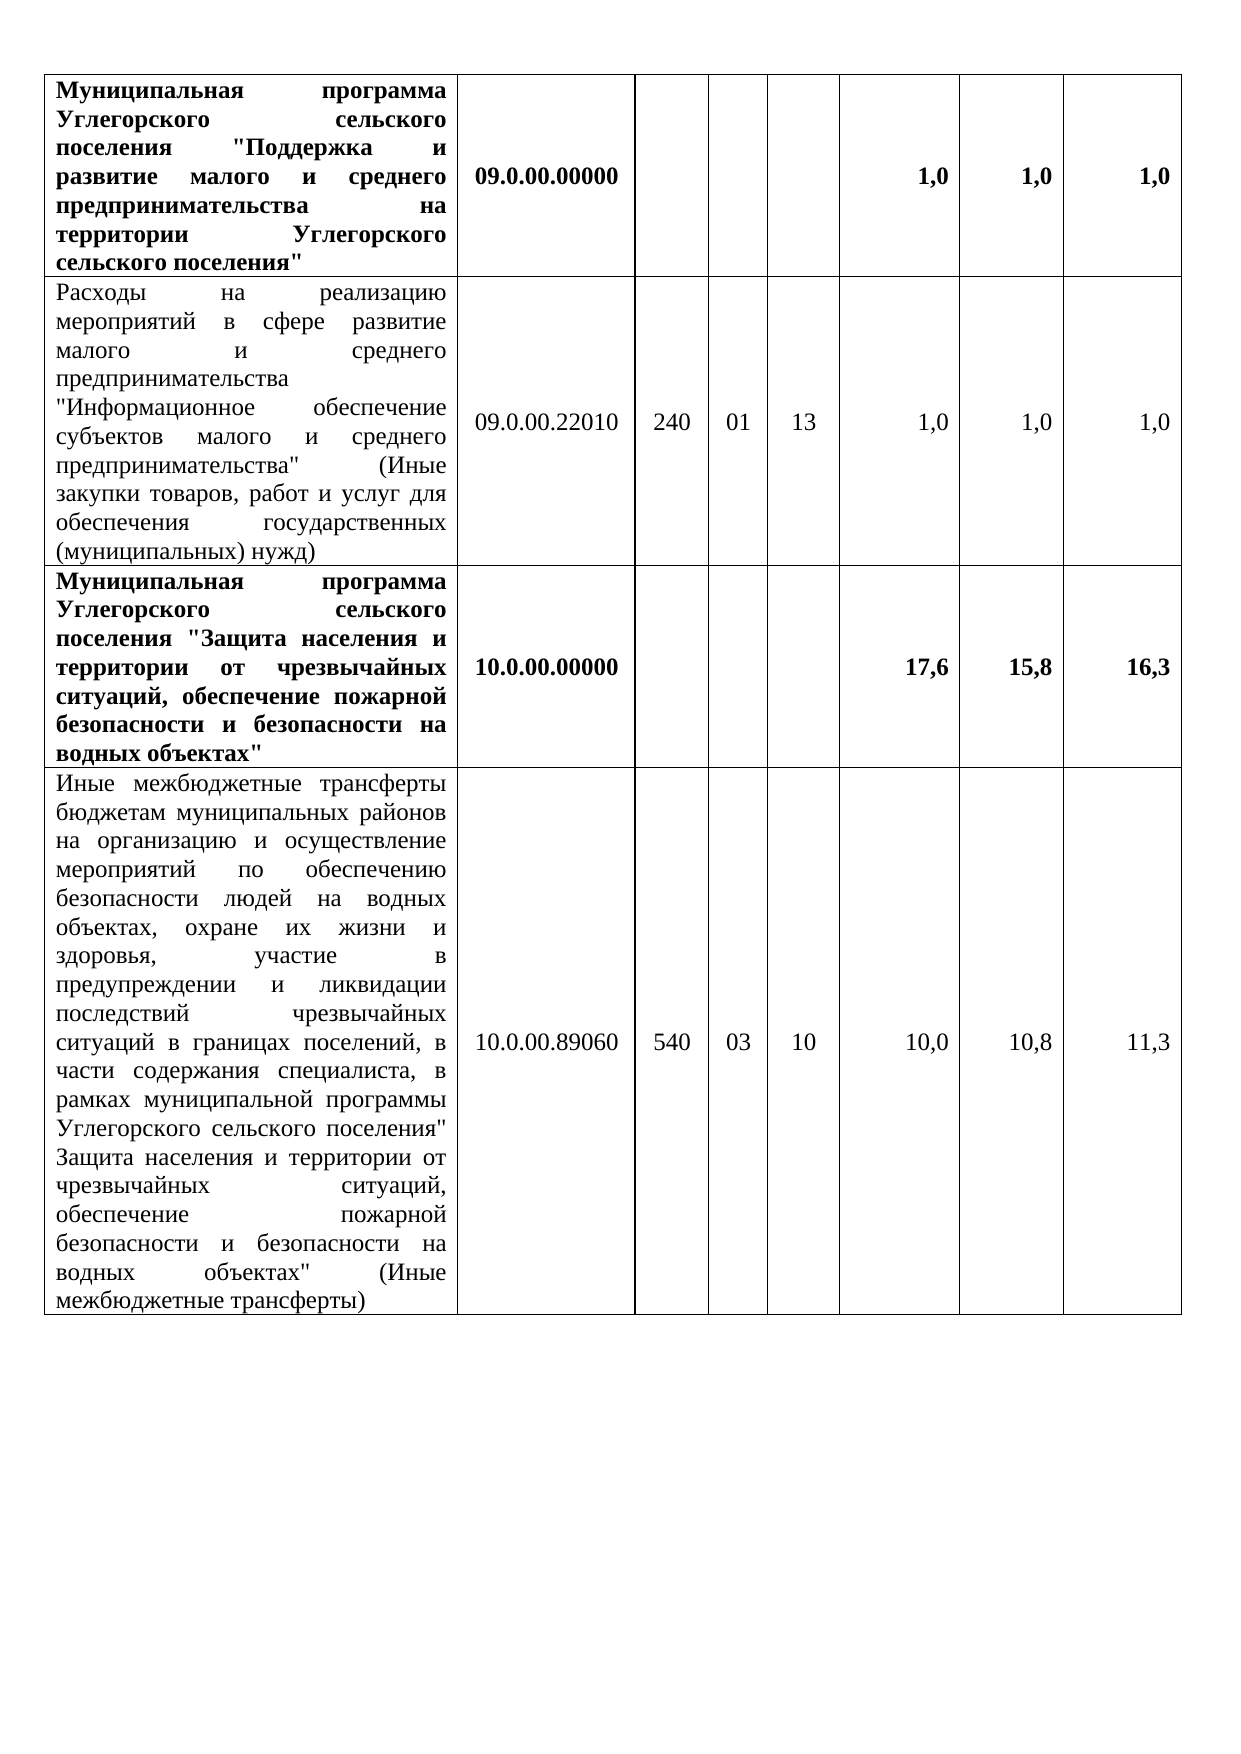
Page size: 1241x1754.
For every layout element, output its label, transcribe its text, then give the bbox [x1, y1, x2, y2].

table_cell [636, 566, 708, 767]
table_cell Расходы на реализацию мероприятий в сфере развитие малого и среднего предпринимательства "Информационное обеспечение субъектов малого и среднего предпринимательства" (Иные закупки товаров, работ и услуг для обеспечения государственных (муниципальных) нужд) [45, 277, 457, 565]
table_cell 16,3 [1064, 566, 1181, 767]
table_cell 03 [709, 768, 767, 1314]
table_cell [709, 75, 767, 276]
table_cell 11,3 [1064, 768, 1181, 1314]
table_cell 09.0.00.00000 [458, 75, 634, 276]
table_cell [709, 566, 767, 767]
table_cell 01 [709, 277, 767, 565]
table_cell 1,0 [840, 277, 959, 565]
table_cell 240 [636, 277, 708, 565]
table_cell 10,0 [840, 768, 959, 1314]
table_cell 1,0 [960, 75, 1063, 276]
table_cell 17,6 [840, 566, 959, 767]
table_cell 10 [768, 768, 839, 1314]
table_cell 10,8 [960, 768, 1063, 1314]
table_cell 10.0.00.89060 [458, 768, 634, 1314]
table_cell [768, 566, 839, 767]
table_cell Муниципальная программа Углегорского сельского поселения "Поддержка и развитие малого и среднего предпринимательства на территории Углегорского сельского поселения" [45, 75, 457, 276]
table_cell [636, 75, 708, 276]
table_cell 10.0.00.00000 [458, 566, 634, 767]
table_cell Муниципальная программа Углегорского сельского поселения "Защита населения и территории от чрезвычайных ситуаций, обеспечение пожарной безопасности и безопасности на водных объектах" [45, 566, 457, 767]
table_cell [768, 75, 839, 276]
table_cell 1,0 [960, 277, 1063, 565]
table_cell 13 [768, 277, 839, 565]
table_cell Иные межбюджетные трансферты бюджетам муниципальных районов на организацию и осуществление мероприятий по обеспечению безопасности людей на водных объектах, охране их жизни и здоровья, участие в предупреждении и ликвидации последствий чрезвычайных ситуаций в границах поселений, в части содержания специалиста, в рамках муниципальной программы Углегорского сельского поселения" Защита населения и территории от чрезвычайных ситуаций, обеспечение пожарной безопасности и безопасности на водных объектах" (Иные межбюджетные трансферты) [45, 768, 457, 1314]
table_cell 09.0.00.22010 [458, 277, 634, 565]
table_cell 1,0 [840, 75, 959, 276]
table_cell 540 [636, 768, 708, 1314]
table_cell 1,0 [1064, 75, 1181, 276]
table_cell 1,0 [1064, 277, 1181, 565]
table_cell 15,8 [960, 566, 1063, 767]
